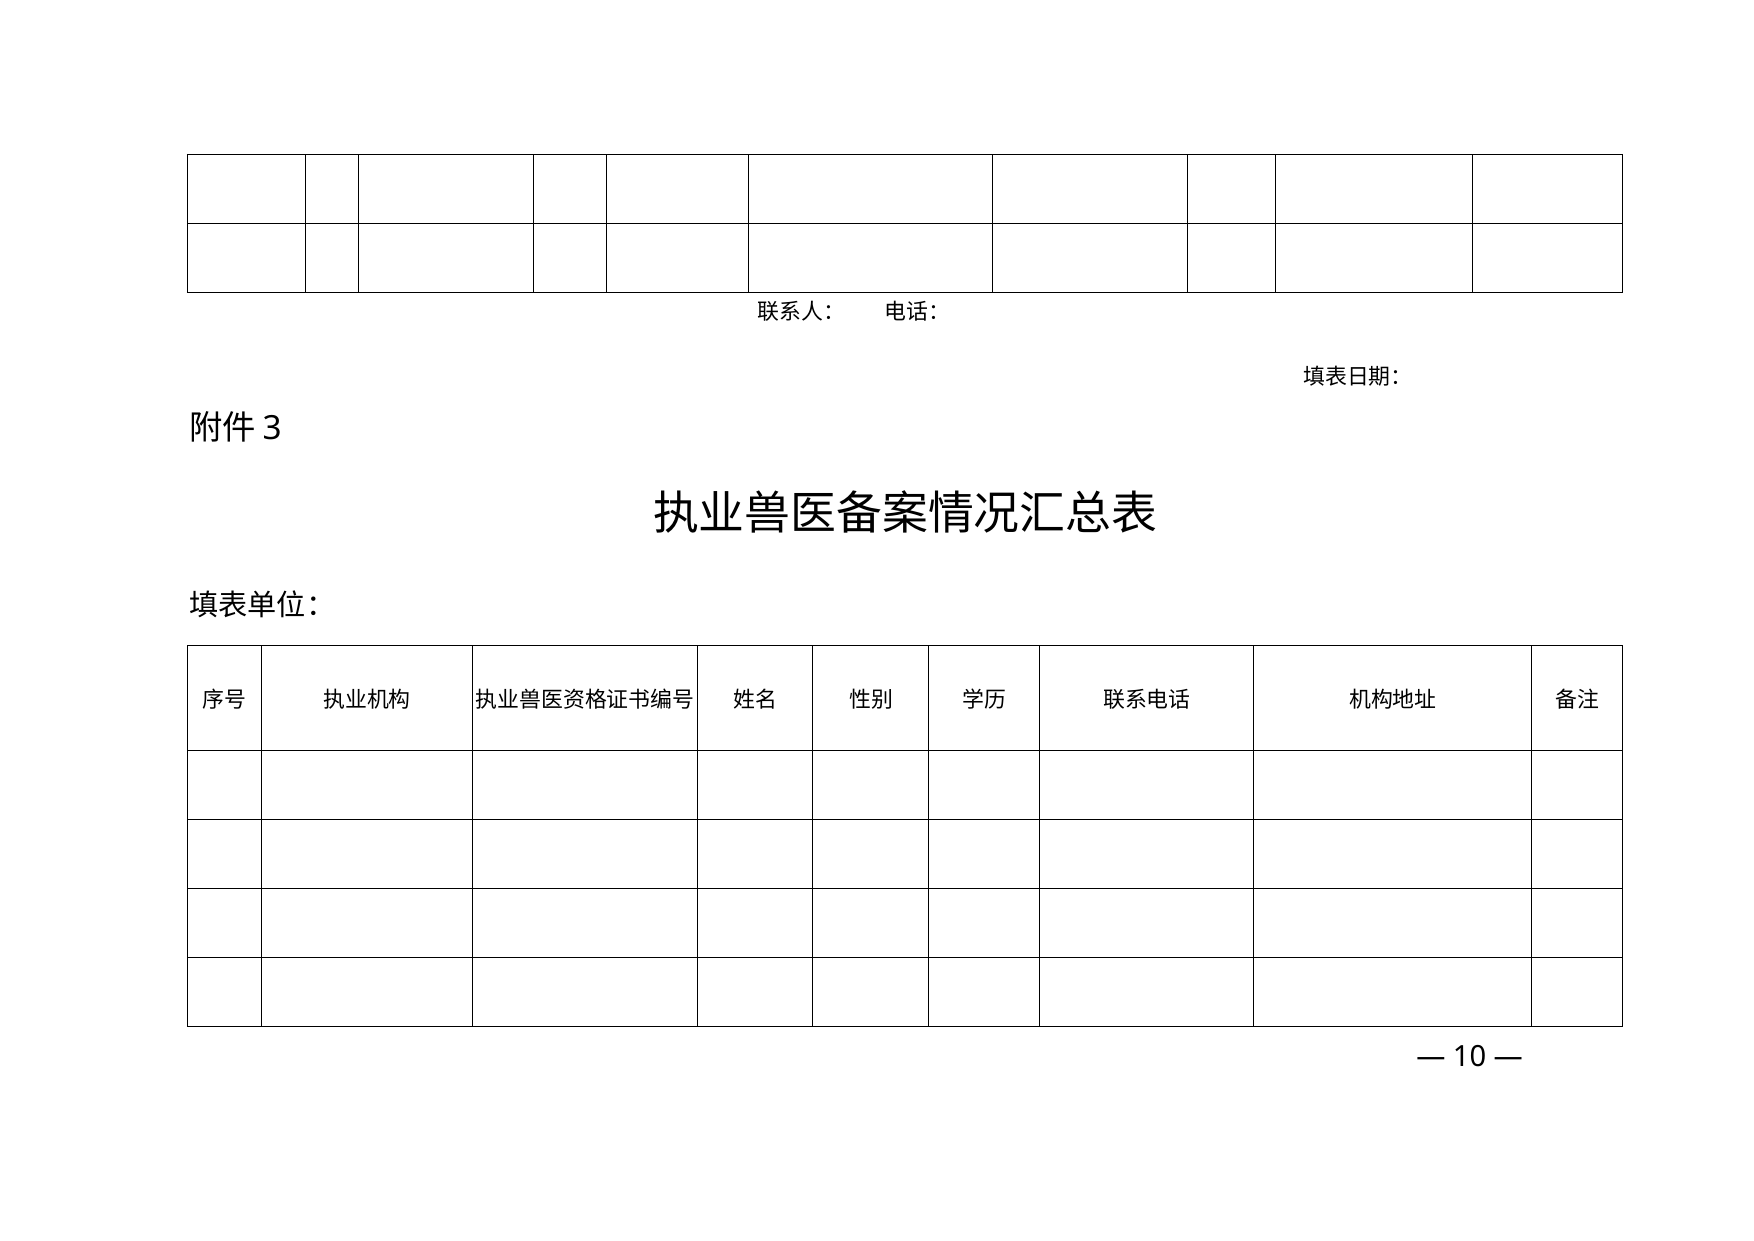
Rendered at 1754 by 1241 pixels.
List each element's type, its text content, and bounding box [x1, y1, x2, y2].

table_cell 学历 [929, 646, 1039, 749]
table_cell [534, 224, 606, 292]
table_cell 联系电话 [1040, 646, 1253, 749]
table_cell [698, 751, 812, 819]
table_cell [698, 889, 812, 957]
table_cell 序号 [188, 646, 261, 749]
table_cell [993, 224, 1187, 292]
table_cell [929, 820, 1039, 888]
table_cell [813, 751, 928, 819]
table_cell 执业兽医资格证书编号 [473, 646, 697, 749]
table_cell [993, 155, 1187, 223]
table_cell [749, 155, 992, 223]
table_cell [813, 958, 928, 1026]
table_cell [1532, 751, 1622, 819]
table_cell [1254, 820, 1531, 888]
table_cell [1276, 155, 1472, 223]
table_cell [1040, 820, 1253, 888]
table_cell 机构地址 [1254, 646, 1531, 749]
table_cell [473, 820, 697, 888]
table_cell [359, 224, 533, 292]
table_cell [1254, 958, 1531, 1026]
table_cell [1040, 751, 1253, 819]
table_cell [1040, 889, 1253, 957]
table_cell 填表单位： [188, 560, 1622, 645]
table_cell [262, 889, 472, 957]
table_cell [1040, 958, 1253, 1026]
table_cell [262, 958, 472, 1026]
table_cell [188, 751, 261, 819]
table_cell [188, 155, 305, 223]
table_cell [359, 155, 533, 223]
table_cell [534, 155, 606, 223]
table_cell [1254, 889, 1531, 957]
table_header 附件3 [188, 391, 1622, 459]
table_cell [473, 958, 697, 1026]
table_cell [306, 155, 358, 223]
table_cell [1532, 889, 1622, 957]
table_cell [813, 820, 928, 888]
table_cell 执业机构 [262, 646, 472, 749]
table_cell [1254, 751, 1531, 819]
table_cell [607, 224, 748, 292]
table_cell 备注 [1532, 646, 1622, 749]
table_cell [1473, 155, 1622, 223]
table_cell [698, 958, 812, 1026]
table_cell [929, 889, 1039, 957]
table_cell [698, 820, 812, 888]
table_cell [813, 889, 928, 957]
table_cell [188, 820, 261, 888]
text 联系人： 电话： [187, 293, 1566, 326]
table_cell [1532, 820, 1622, 888]
table_cell [749, 224, 992, 292]
table_cell [1473, 224, 1622, 292]
table_cell [1188, 224, 1275, 292]
table_cell [607, 155, 748, 223]
table_cell [188, 889, 261, 957]
table_cell [929, 958, 1039, 1026]
table_cell 执业兽医备案情况汇总表 [188, 459, 1622, 559]
table_cell [473, 751, 697, 819]
text 填表日期： [187, 358, 1566, 391]
table_cell [1532, 958, 1622, 1026]
table_cell 性别 [813, 646, 928, 749]
table_cell [188, 958, 261, 1026]
table_cell [1188, 155, 1275, 223]
table_cell [306, 224, 358, 292]
table_cell [929, 751, 1039, 819]
table_cell [1276, 224, 1472, 292]
table_cell [262, 751, 472, 819]
table_cell [262, 820, 472, 888]
table_cell [473, 889, 697, 957]
table_cell [188, 224, 305, 292]
table_cell 姓名 [698, 646, 812, 749]
